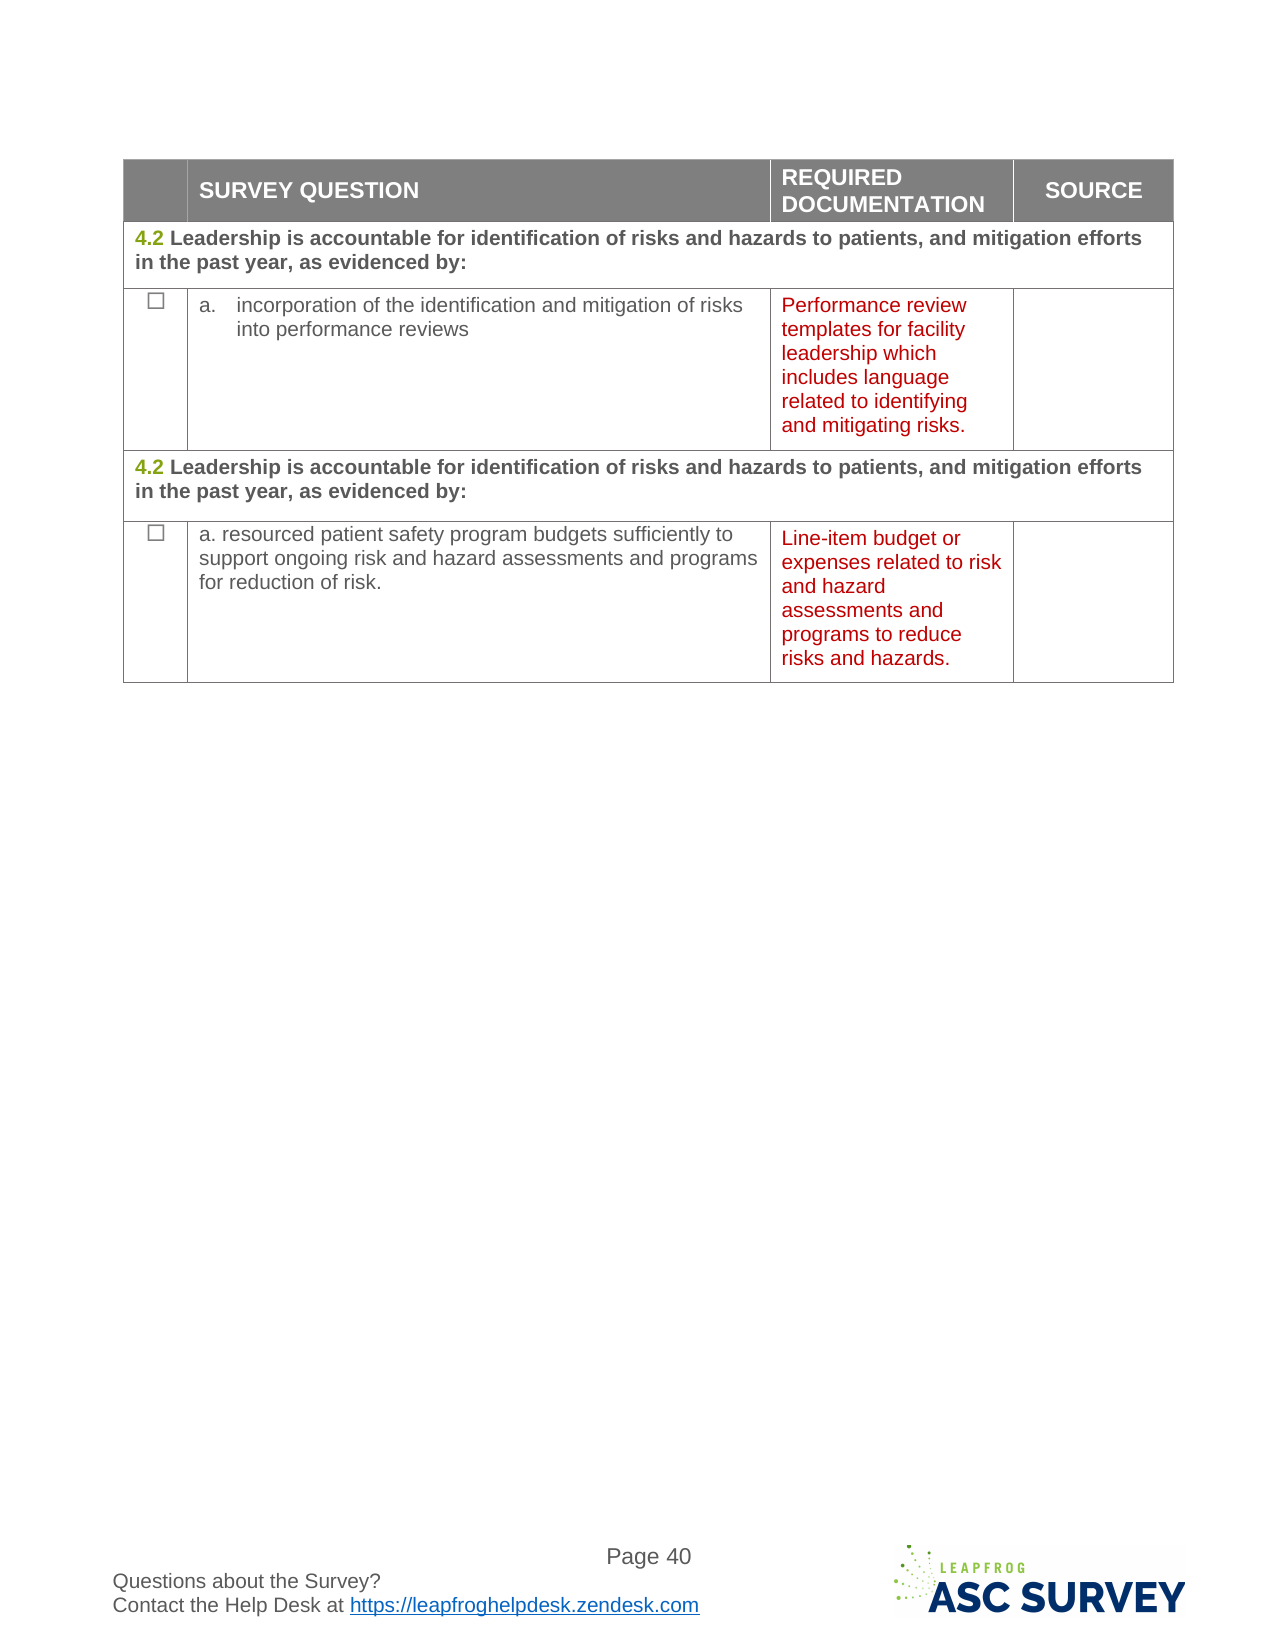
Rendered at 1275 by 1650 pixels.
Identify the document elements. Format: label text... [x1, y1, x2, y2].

table_header [124, 160, 187, 221]
table_cell a. resourced patient safety program budgets sufficiently to support ongoing risk and hazard assessments and programs for reduction of risk. [188, 522, 770, 682]
table_cell 4.2 Leadership is accountable for identification of risks and hazards to patients, and mitigation efforts in the past year, as evidenced by: [124, 222, 1173, 288]
picture [894, 1545, 1185, 1618]
table_header SOURCE [1014, 160, 1173, 221]
table_cell Performance review templates for facility leadership which includes language related to identifying and mitigating risks. [771, 289, 1013, 450]
table_header SURVEY QUESTION [188, 160, 770, 221]
table_cell [124, 289, 187, 450]
table_cell 4.2 Leadership is accountable for identification of risks and hazards to patients, and mitigation efforts in the past year, as evidenced by: [124, 451, 1173, 521]
table_cell [1014, 522, 1173, 682]
table_cell [124, 522, 187, 682]
table_cell Line-item budget or expenses related to risk and hazard assessments and programs to reduce risks and hazards. [771, 522, 1013, 682]
table_cell [1014, 289, 1173, 450]
table_cell incorporation of the identification and mitigation of risks into performance reviews [188, 289, 770, 450]
table_header REQUIRED DOCUMENTATION [771, 160, 1013, 221]
